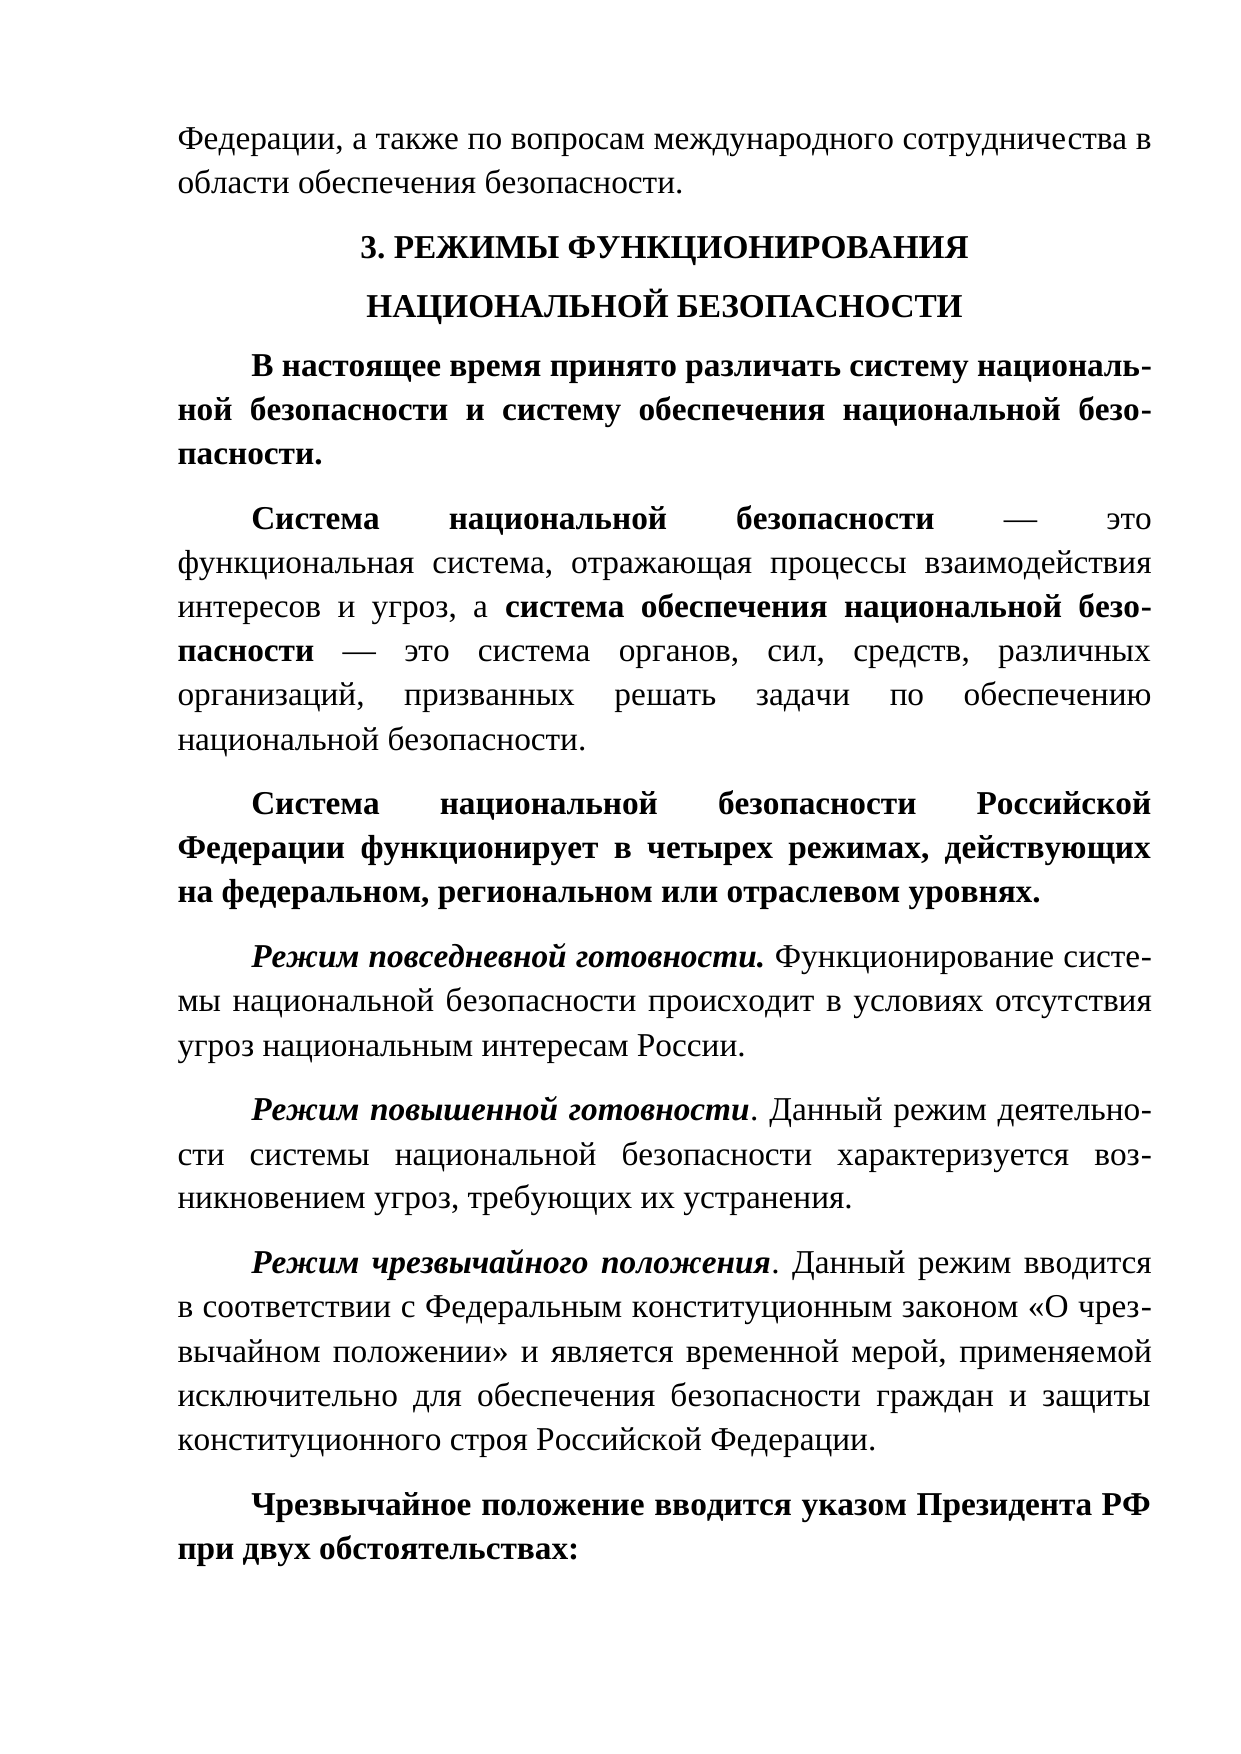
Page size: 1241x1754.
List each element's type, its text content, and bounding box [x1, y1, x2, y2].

text 3. РЕЖИМЫ ФУНКЦИОНИРОВАНИЯ [177, 227, 1152, 265]
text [177, 118, 1152, 201]
text Режим повышенной готовности. Данный режим деятельности системы национальной безопасности характеризуется возникновением угроз, требующих их устранения. [177, 1090, 1152, 1216]
text В настоящее время принято различать систему национальной безопасности и систему обеспечения национальной безопасности. [177, 345, 1152, 472]
text Система национальной безопасности — это функциональная система, отражающая процессы взаимодействия интересов и угроз, а система обеспечения национальной безопасности — это система органов, сил, средств, различных организаций, призванных решать задачи по обеспечению национальной безопасности. [177, 498, 1152, 757]
text Чрезвычайное положение вводится указом Президента РФ при двух обстоятельствах: [177, 1484, 1152, 1566]
text Режим повседневной готовности. Функционирование системы национальной безопасности происходит в условиях отсутствия угроз национальным интересам России. [177, 937, 1152, 1063]
text НАЦИОНАЛЬНОЙ БЕЗОПАСНОСТИ [177, 286, 1152, 324]
text Режим чрезвычайного положения. Данный режим вводится в соответствии с Федеральным конституционным законом «О чрезвычайном положении» и является временной мерой, применяемой исключительно для обеспечения безопасности граждан и защиты конституционного строя Российской Федерации. [177, 1243, 1152, 1457]
text Система национальной безопасности Российской Федерации функционирует в четырех режимах, действующих на федеральном, региональном или отраслевом уровнях. [177, 784, 1152, 910]
